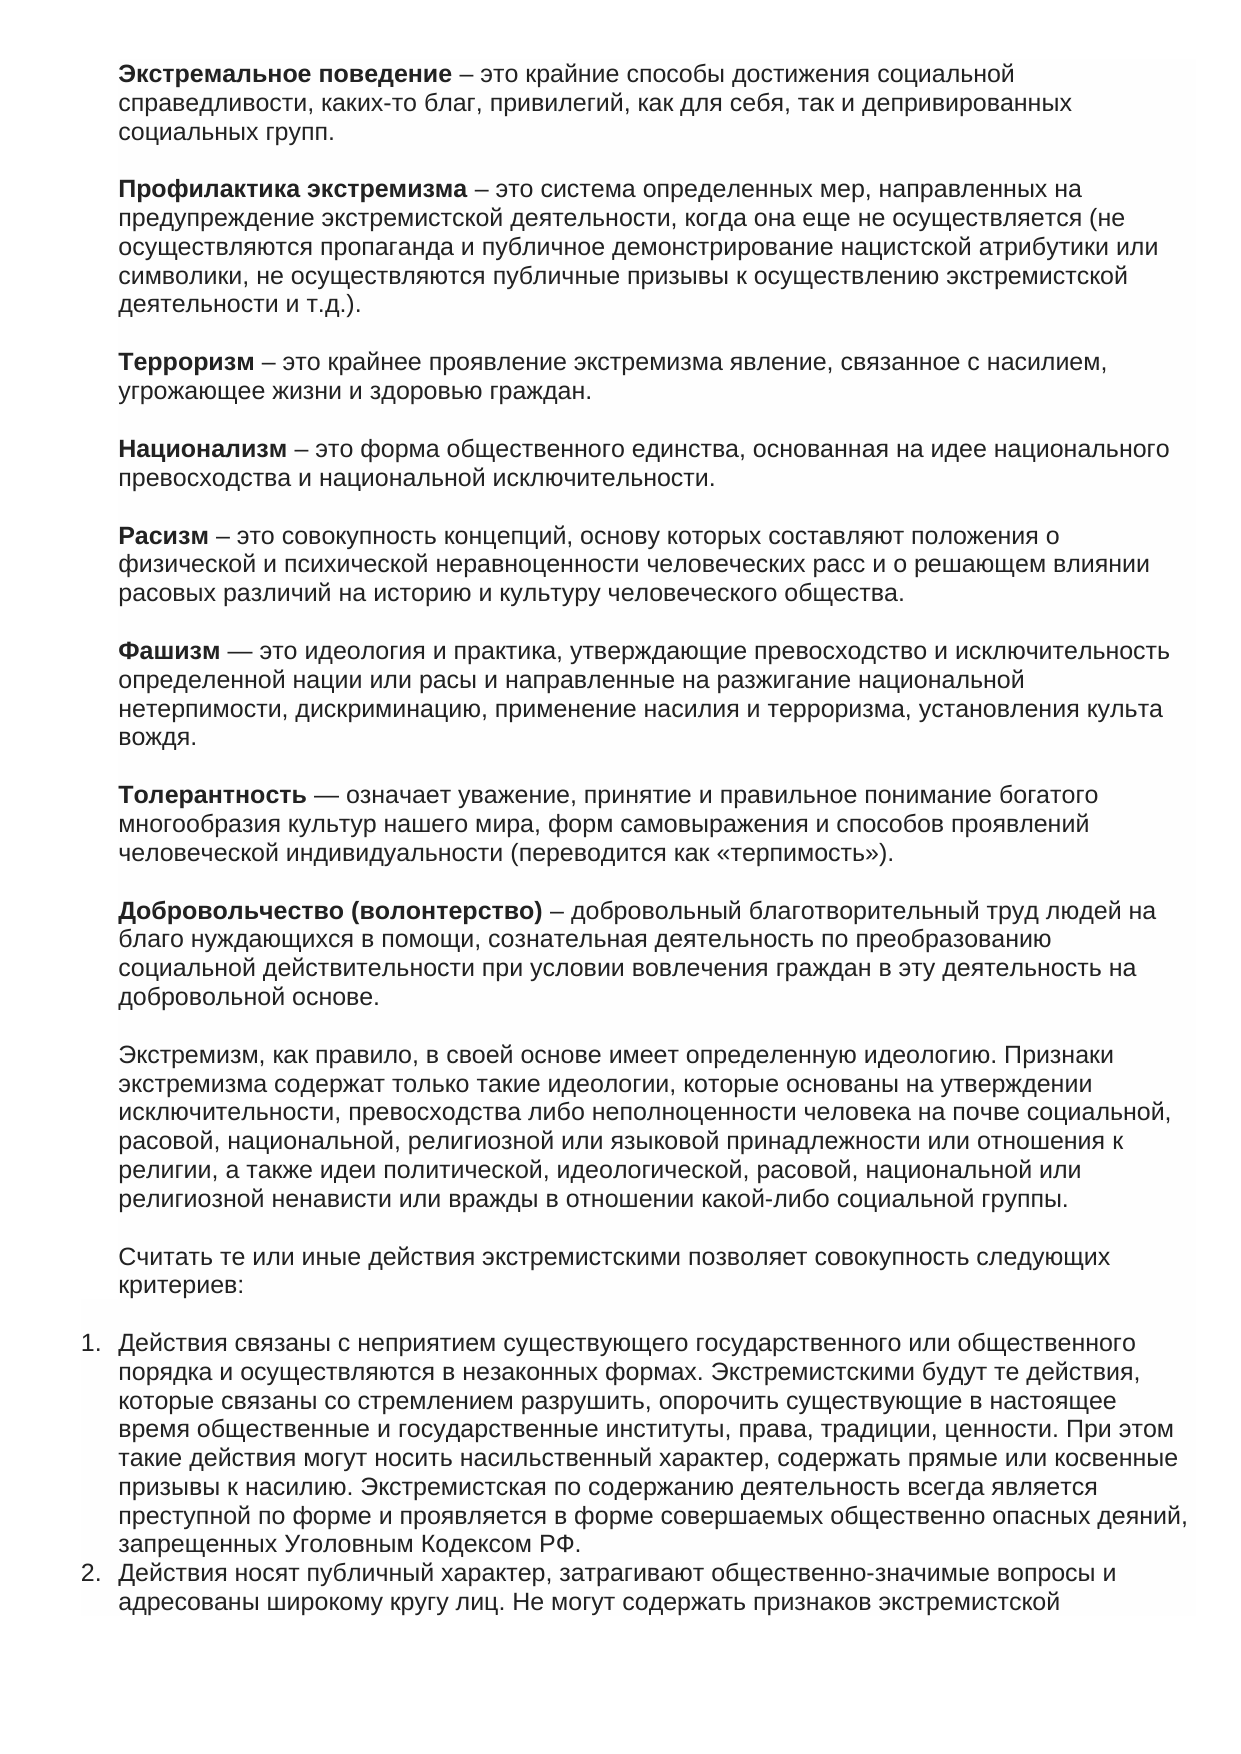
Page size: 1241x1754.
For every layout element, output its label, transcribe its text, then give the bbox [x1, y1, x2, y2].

text Терроризм – это крайнее проявление экстремизма явление, связанное с насилием, угрожающее жизни и здоровью граждан. [118, 347, 1196, 405]
text Экстремальное поведение – это крайние способы достижения социальной справедливости, каких-то благ, привилегий, как для себя, так и депривированных социальных групп. [118, 59, 1196, 145]
text Толерантность — означает уважение, принятие и правильное понимание богатого многообразия культур нашего мира, форм самовыражения и способов проявлений человеческой индивидуальности (переводится как «терпимость»). [118, 780, 1196, 867]
text Расизм – это совокупность концепций, основу которых составляют положения о физической и психической неравноценности человеческих расс и о решающем влиянии расовых различий на историю и культуру человеческого общества. [118, 521, 1196, 607]
text Экстремизм, как правило, в своей основе имеет определенную идеологию. Признаки экстремизма содержат только такие идеологии, которые основаны на утверждении исключительности, превосходства либо неполноценности человека на почве социальной, расовой, национальной, религиозной или языковой принадлежности или отношения к религии, а также идеи политической, идеологической, расовой, национальной или религиозной ненависти или вражды в отношении какой-либо социальной группы. [118, 1040, 1196, 1212]
text Считать те или иные действия экстремистскими позволяет совокупность следующих критериев: [118, 1242, 1196, 1299]
text Добровольчество (волонтерство) – добровольный благотворительный труд людей на благо нуждающихся в помощи, сознательная деятельность по преобразованию социальной действительности при условии вовлечения граждан в эту деятельность на добровольной основе. [118, 896, 1196, 1011]
text Фашизм — это идеология и практика, утверждающие превосходство и исключительность определенной нации или расы и направленные на разжигание национальной нетерпимости, дискриминацию, применение насилия и терроризма, установления культа вождя. [118, 636, 1196, 751]
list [81, 1558, 1196, 1616]
text Национализм – это форма общественного единства, основанная на идее национального превосходства и национальной исключительности. [118, 434, 1196, 492]
text Профилактика экстремизма – это система определенных мер, направленных на предупреждение экстремистской деятельности, когда она еще не осуществляется (не осуществляются пропаганда и публичное демонстрирование нацистской атрибутики или символики, не осуществляются публичные призывы к осуществлению экстремистской деятельности и т.д.). [118, 174, 1196, 318]
list Действия связаны с неприятием существующего государственного или общественного порядка и осуществляются в незаконных формах. Экстремистскими будут те действия, которые связаны со стремлением разрушить, опорочить существующие в настоящее время общественные и государственные институты, права, традиции, ценности. При этом такие действия могут носить насильственный характер, содержать прямые или косвенные призывы к насилию. Экстремистская по содержанию деятельность всегда является преступной по форме и проявляется в форме совершаемых общественно опасных деяний, запрещенных Уголовным Кодексом РФ. [81, 1328, 1196, 1558]
